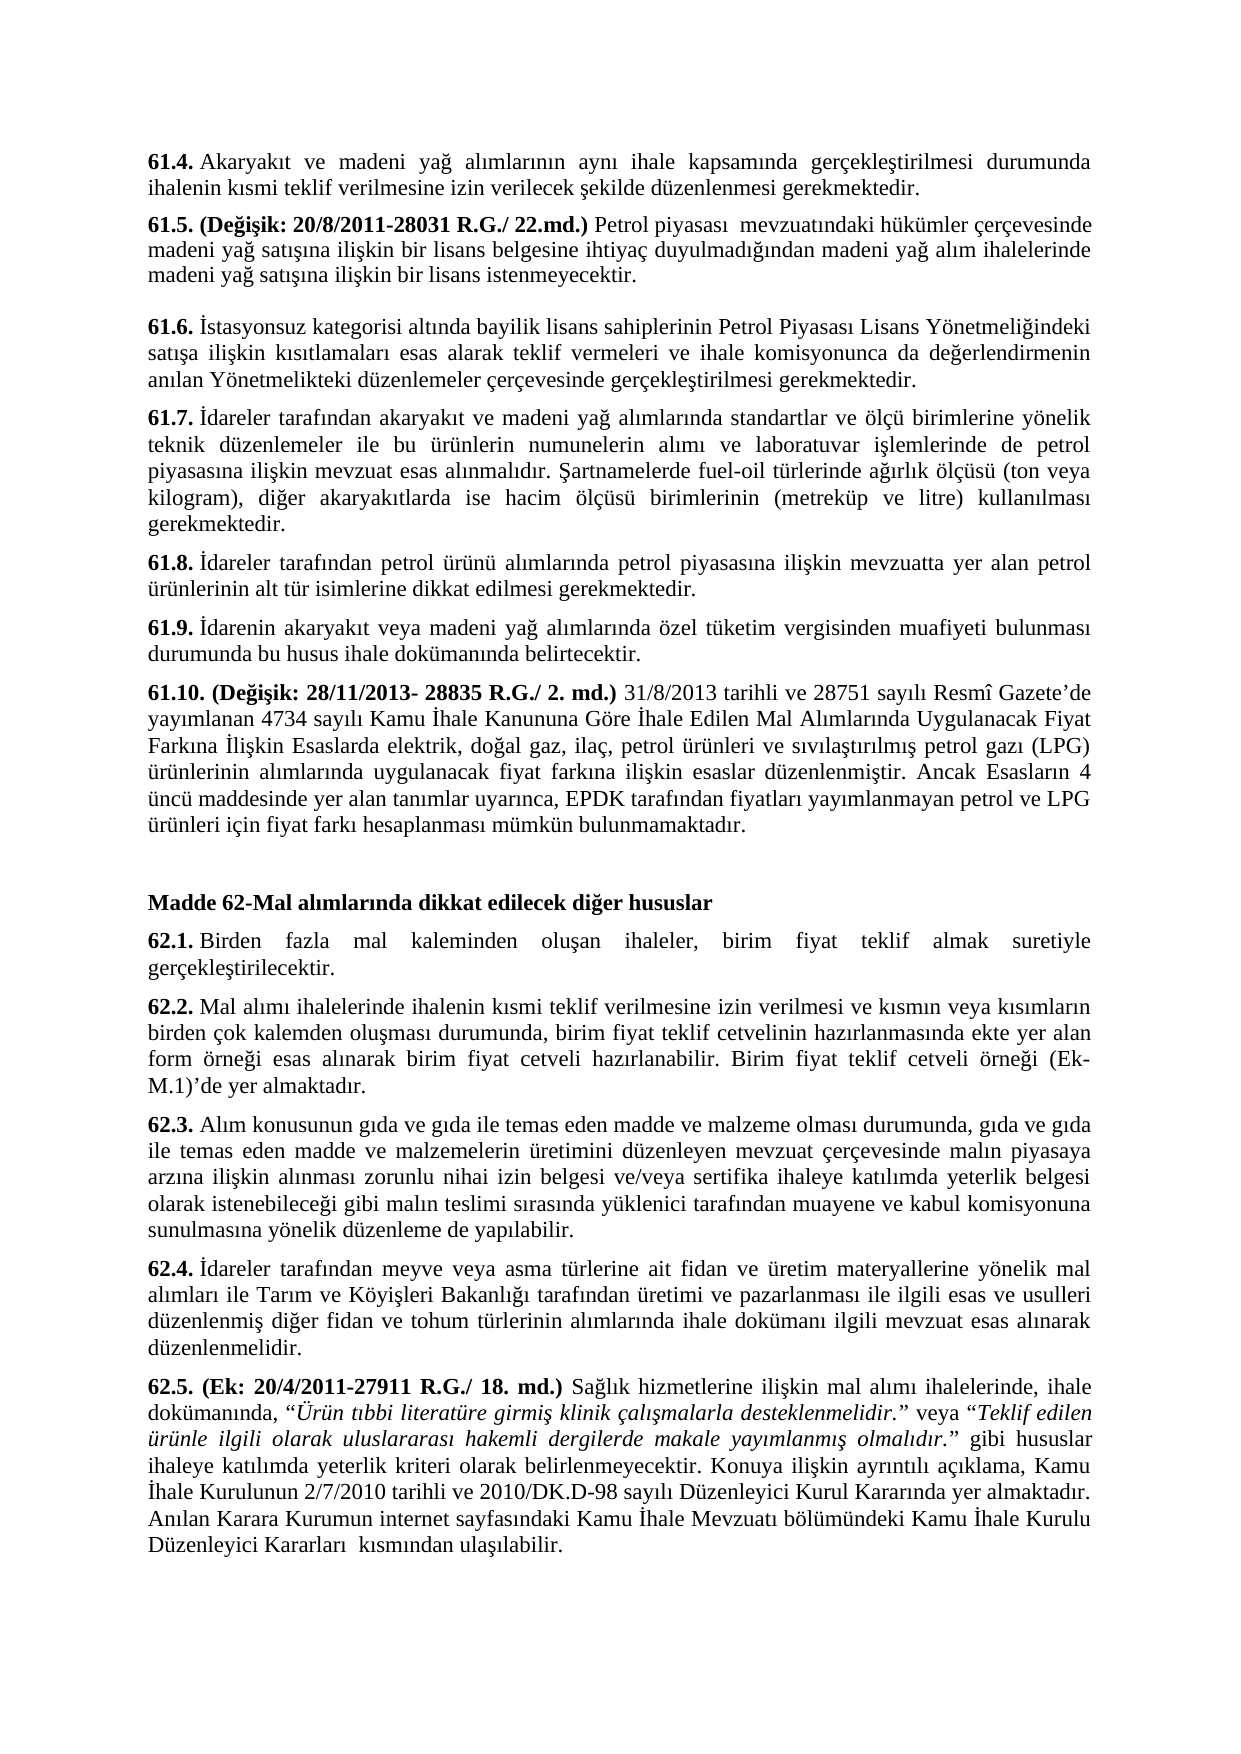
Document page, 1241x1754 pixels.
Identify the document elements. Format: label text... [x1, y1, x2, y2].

text 62.1. Birden fazla mal kaleminden oluşan ihaleler, birim fiyat teklif almak suretiyle gerçekleştirilecektir. [148, 927, 1092, 980]
text 61.9. İdarenin akaryakıt veya madeni yağ alımlarında özel tüketim vergisinden muafiyeti bulunması durumunda bu husus ihale dokümanında belirtecektir. [148, 614, 1092, 667]
text 61.8. İdareler tarafından petrol ürünü alımlarında petrol piyasasına ilişkin mevzuatta yer alan petrol ürünlerinin alt tür isimlerine dikkat edilmesi gerekmektedir. [148, 549, 1092, 601]
text 61.4. Akaryakıt ve madeni yağ alımlarının aynı ihale kapsamında gerçekleştirilmesi durumunda ihalenin kısmi teklif verilmesine izin verilecek şekilde düzenlenmesi gerekmektedir. [148, 148, 1092, 200]
text Madde 62-Mal alımlarında dikkat edilecek diğer hususlar [148, 889, 1092, 915]
text 61.10. (Değişik: 28/11/2013- 28835 R.G./ 2. md.) 31/8/2013 tarihli ve 28751 sayılı Resmî Gazete’de yayımlanan 4734 sayılı Kamu İhale Kanununa Göre İhale Edilen Mal Alımlarında Uygulanacak Fiyat Farkına İlişkin Esaslarda elektrik, doğal gaz, ilaç, petrol ürünleri ve sıvılaştırılmış petrol gazı (LPG) ürünlerinin alımlarında uygulanacak fiyat farkına ilişkin esaslar düzenlenmiştir. Ancak Esasların 4 üncü maddesinde yer alan tanımlar uyarınca, EPDK tarafından fiyatları yayımlanmayan petrol ve LPG ürünleri için fiyat farkı hesaplanması mümkün bulunmamaktadır. [148, 679, 1092, 837]
text 62.2. Mal alımı ihalelerinde ihalenin kısmi teklif verilmesine izin verilmesi ve kısmın veya kısımların birden çok kalemden oluşması durumunda, birim fiyat teklif cetvelinin hazırlanmasında ekte yer alan form örneği esas alınarak birim fiyat cetveli hazırlanabilir. Birim fiyat teklif cetveli örneği (Ek-M.1)’de yer almaktadır. [148, 993, 1092, 1098]
text 61.7. İdareler tarafından akaryakıt ve madeni yağ alımlarında standartlar ve ölçü birimlerine yönelik teknik düzenlemeler ile bu ürünlerin numunelerin alımı ve laboratuvar işlemlerinde de petrol piyasasına ilişkin mevzuat esas alınmalıdır. Şartnamelerde fuel-oil türlerinde ağırlık ölçüsü (ton veya kilogram), diğer akaryakıtlarda ise hacim ölçüsü birimlerinin (metreküp ve litre) kullanılması gerekmektedir. [148, 404, 1092, 536]
text 62.4. İdareler tarafından meyve veya asma türlerine ait fidan ve üretim materyallerine yönelik mal alımları ile Tarım ve Köyişleri Bakanlığı tarafından üretimi ve pazarlanması ile ilgili esas ve usulleri düzenlenmiş diğer fidan ve tohum türlerinin alımlarında ihale dokümanı ilgili mevzuat esas alınarak düzenlenmelidir. [148, 1255, 1092, 1360]
text 62.3. Alım konusunun gıda ve gıda ile temas eden madde ve malzeme olması durumunda, gıda ve gıda ile temas eden madde ve malzemelerin üretimini düzenleyen mevzuat çerçevesinde malın piyasaya arzına ilişkin alınması zorunlu nihai izin belgesi ve/veya sertifika ihaleye katılımda yeterlik belgesi olarak istenebileceği gibi malın teslimi sırasında yüklenici tarafından muayene ve kabul komisyonuna sunulmasına yönelik düzenleme de yapılabilir. [148, 1111, 1092, 1242]
text 62.5. (Ek: 20/4/2011-27911 R.G./ 18. md.) Sağlık hizmetlerine ilişkin mal alımı ihalelerinde, ihale dokümanında, “Ürün tıbbi literatüre girmiş klinik çalışmalarla desteklenmelidir.” veya “Teklif edilen ürünle ilgili olarak uluslararası hakemli dergilerde makale yayımlanmış olmalıdır.” gibi hususlar ihaleye katılımda yeterlik kriteri olarak belirlenmeyecektir. Konuya ilişkin ayrıntılı açıklama, Kamu İhale Kurulunun 2/7/2010 tarihli ve 2010/DK.D-98 sayılı Düzenleyici Kurul Kararında yer almaktadır. Anılan Karara Kurumun internet sayfasındaki Kamu İhale Mevzuatı bölümündeki Kamu İhale Kurulu Düzenleyici Kararları kısmından ulaşılabilir. [148, 1373, 1092, 1557]
text 61.6. İstasyonsuz kategorisi altında bayilik lisans sahiplerinin Petrol Piyasası Lisans Yönetmeliğindeki satışa ilişkin kısıtlamaları esas alarak teklif vermeleri ve ihale komisyonunca da değerlendirmenin anılan Yönetmelikteki düzenlemeler çerçevesinde gerçekleştirilmesi gerekmektedir. [148, 313, 1092, 392]
text 61.5. (Değişik: 20/8/2011-28031 R.G./ 22.md.) Petrol piyasası mevzuatındaki hükümler çerçevesinde madeni yağ satışına ilişkin bir lisans belgesine ihtiyaç duyulmadığından madeni yağ alım ihalelerinde madeni yağ satışına ilişkin bir lisans istenmeyecektir. [148, 213, 1092, 288]
